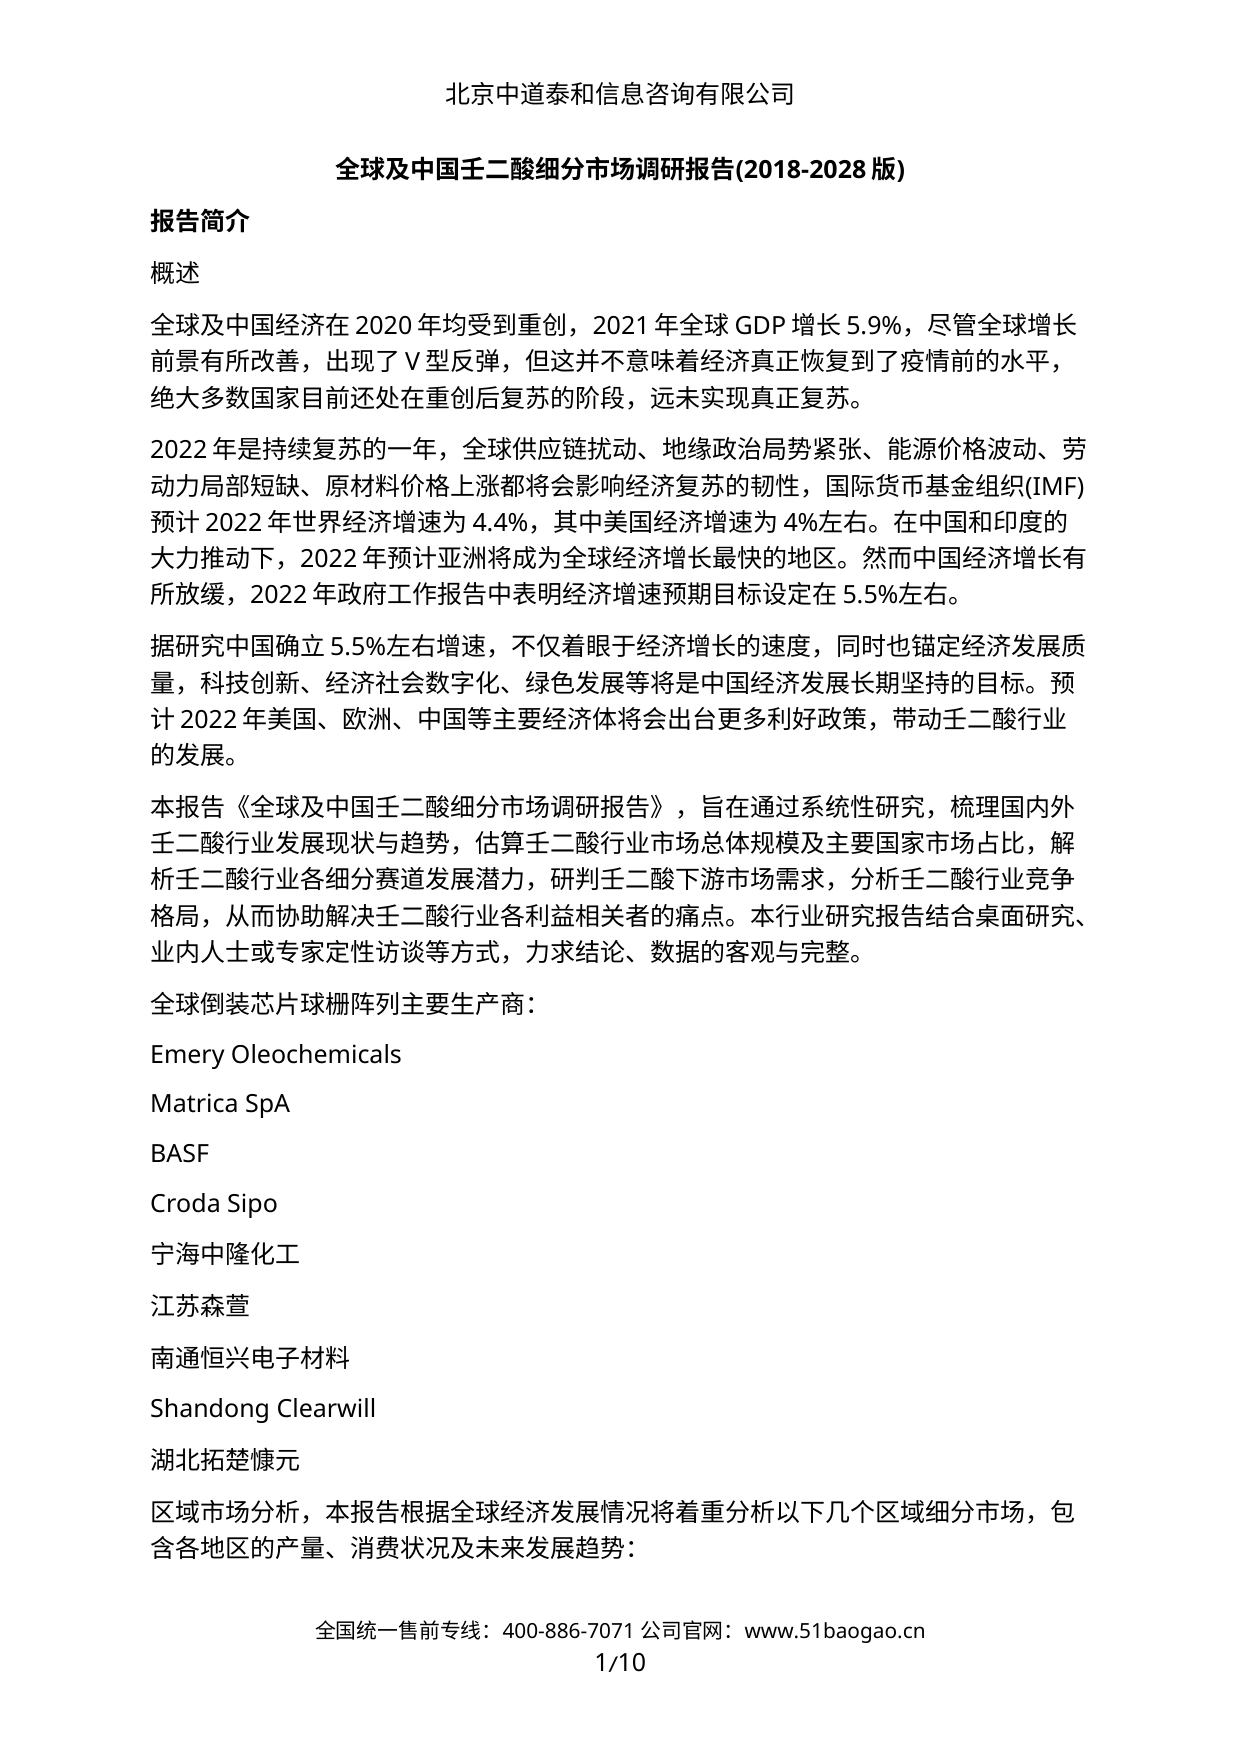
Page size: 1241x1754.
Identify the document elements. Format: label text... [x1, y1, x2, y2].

text BASF [150, 1136, 1090, 1170]
text 本报告《全球及中国壬二酸细分市场调研报告》，旨在通过系统性研究，梳理国内外壬二酸行业发展现状与趋势，估算壬二酸行业市场总体规模及主要国家市场占比，解析壬二酸行业各细分赛道发展潜力，研判壬二酸下游市场需求，分析壬二酸行业竞争格局，从而协助解决壬二酸行业各利益相关者的痛点。本行业研究报告结合桌面研究、业内人士或专家定性访谈等方式，力求结论、数据的客观与完整。 [150, 787, 1090, 969]
text 区域市场分析，本报告根据全球经济发展情况将着重分析以下几个区域细分市场，包含各地区的产量、消费状况及未来发展趋势： [150, 1492, 1090, 1565]
text 全球及中国经济在2020年均受到重创，2021年全球GDP增长5.9%，尽管全球增长前景有所改善，出现了V型反弹，但这并不意味着经济真正恢复到了疫情前的水平，绝大多数国家目前还处在重创后复苏的阶段，远未实现真正复苏。 [150, 306, 1090, 414]
text Croda Sipo [150, 1185, 1090, 1219]
text Matrica SpA [150, 1086, 1090, 1120]
text 宁海中隆化工 [150, 1235, 1090, 1271]
text 据研究中国确立5.5%左右增速，不仅着眼于经济增长的速度，同时也锚定经济发展质量，科技创新、经济社会数字化、绿色发展等将是中国经济发展长期坚持的目标。预计2022年美国、欧洲、中国等主要经济体将会出台更多利好政策，带动壬二酸行业的发展。 [150, 627, 1090, 772]
text 概述 [150, 254, 1090, 290]
text 湖北拓楚慷元 [150, 1440, 1090, 1477]
text 南通恒兴电子材料 [150, 1339, 1090, 1375]
text 全球倒装芯片球栅阵列主要生产商： [150, 984, 1090, 1021]
text 2022年是持续复苏的一年，全球供应链扰动、地缘政治局势紧张、能源价格波动、劳动力局部短缺、原材料价格上涨都将会影响经济复苏的韧性，国际货币基金组织(IMF)预计2022年世界经济增速为4.4%，其中美国经济增速为4%左右。在中国和印度的大力推动下，2022年预计亚洲将成为全球经济增长最快的地区。然而中国经济增长有所放缓，2022年政府工作报告中表明经济增速预期目标设定在5.5%左右。 [150, 430, 1090, 611]
text 报告简介 [150, 202, 1090, 238]
text 江苏森萱 [150, 1287, 1090, 1323]
text Emery Oleochemicals [150, 1036, 1090, 1070]
text Shandong Clearwill [150, 1391, 1090, 1425]
text 全球及中国壬二酸细分市场调研报告(2018-2028版) [150, 150, 1090, 186]
